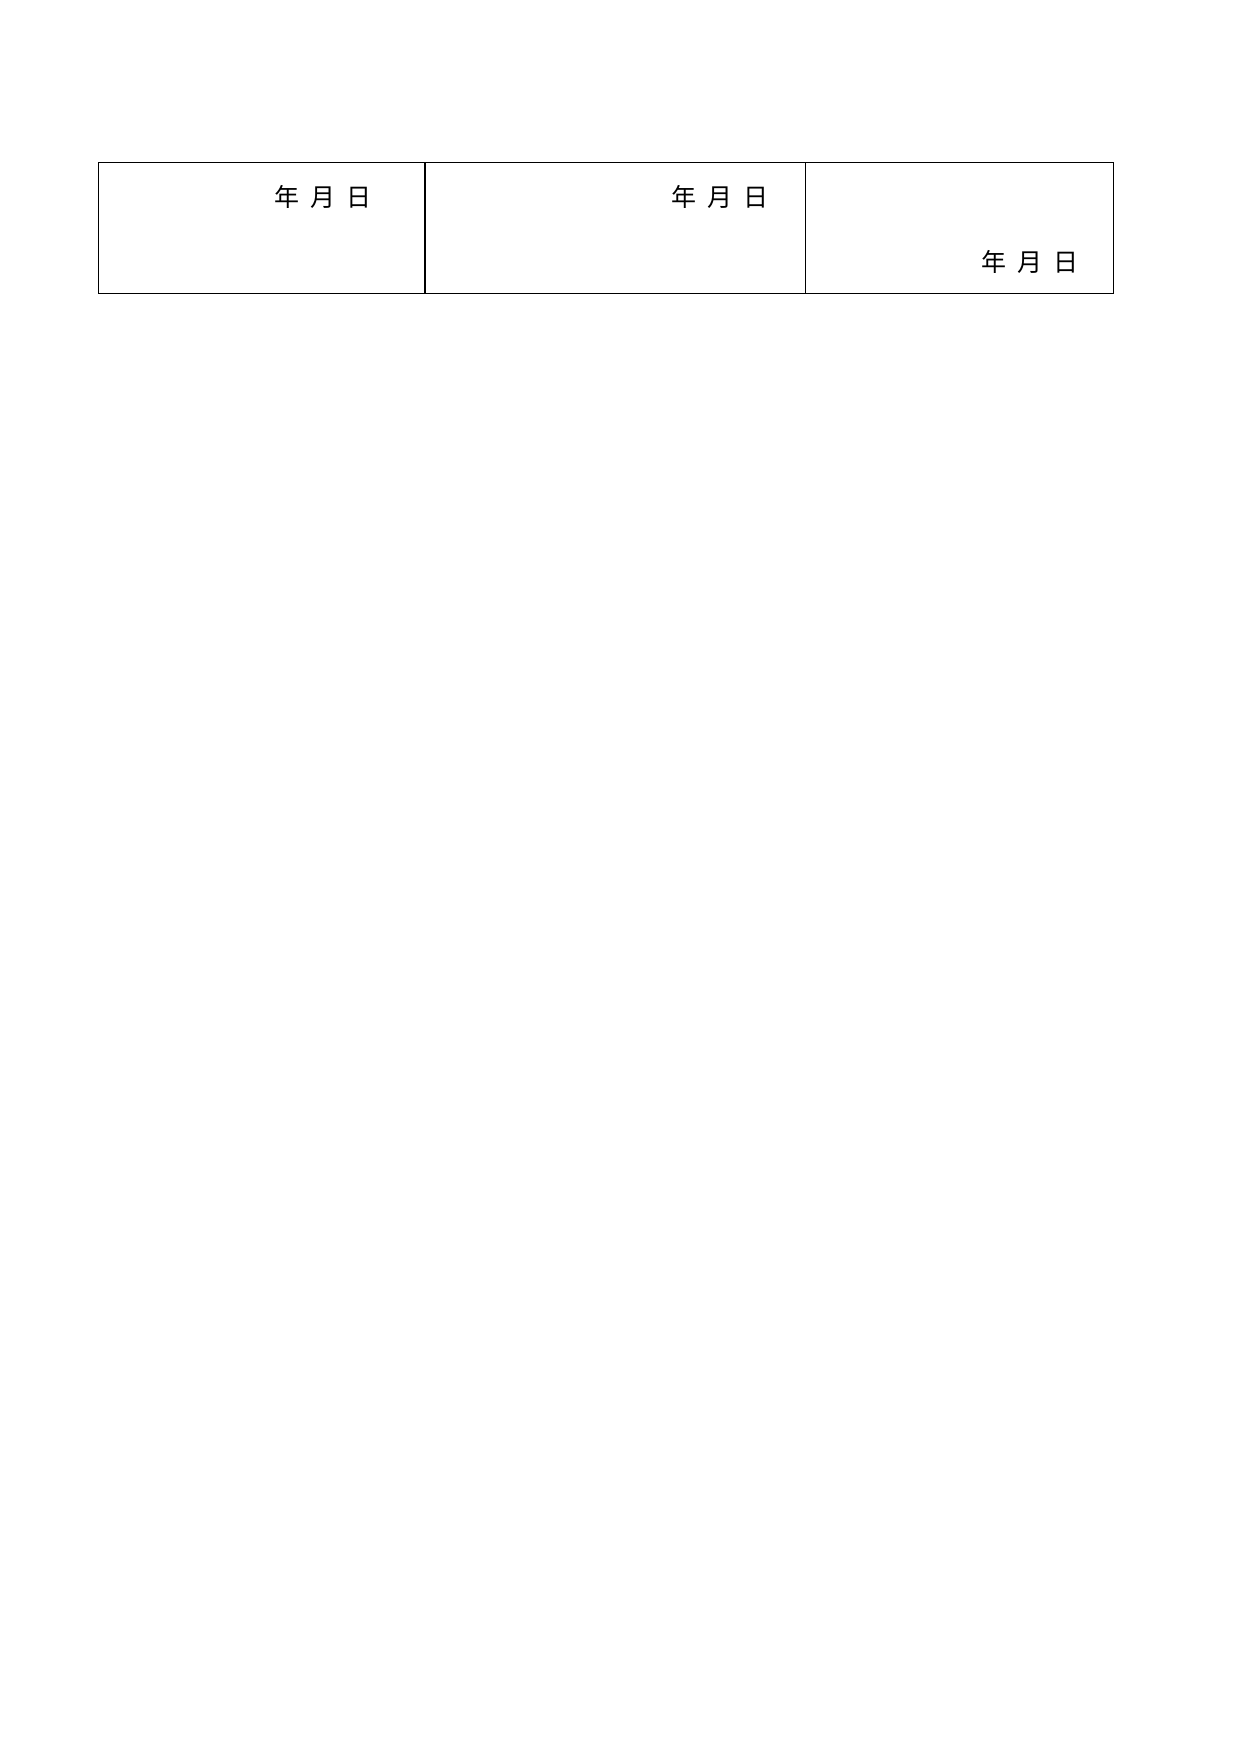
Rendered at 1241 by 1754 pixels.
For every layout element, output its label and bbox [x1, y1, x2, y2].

table_cell [806, 163, 1113, 293]
table_cell [99, 163, 424, 293]
table_cell [426, 163, 805, 293]
